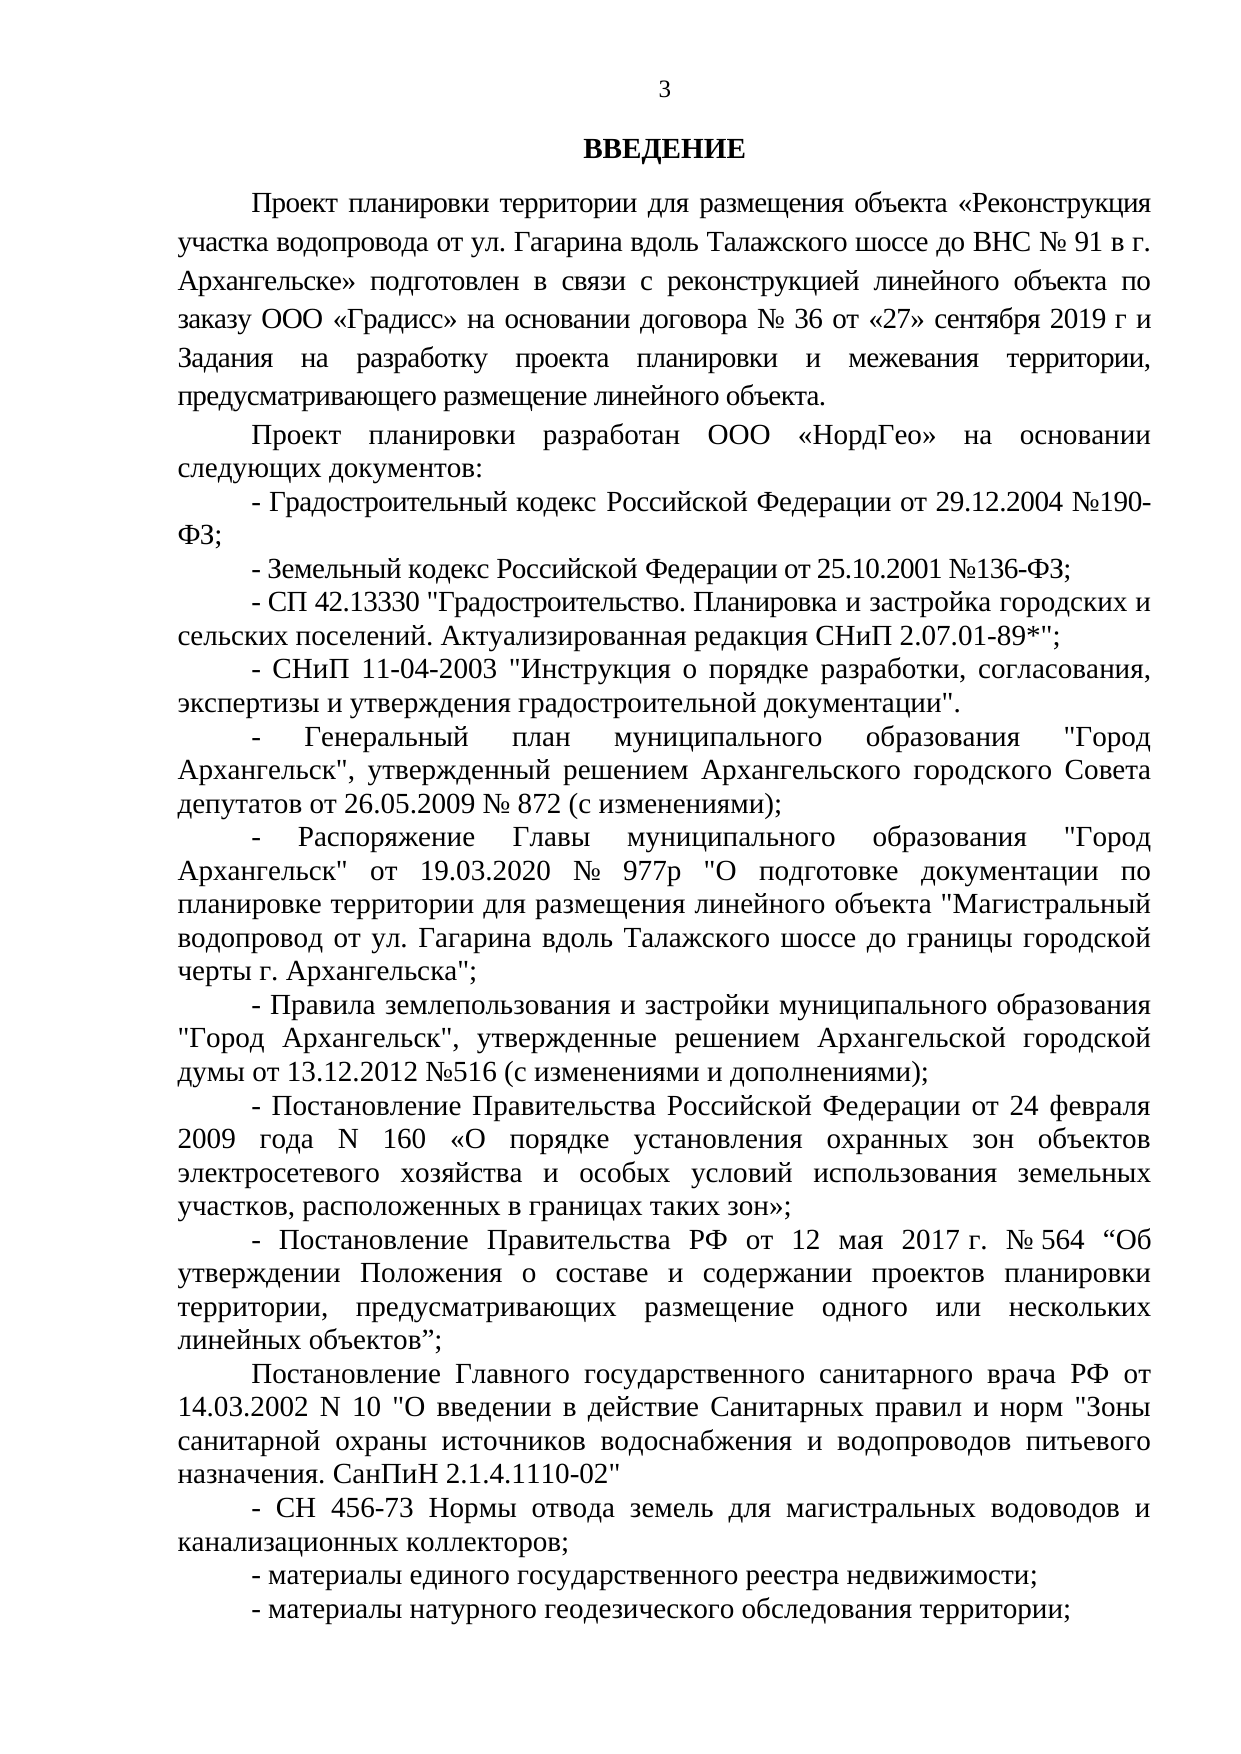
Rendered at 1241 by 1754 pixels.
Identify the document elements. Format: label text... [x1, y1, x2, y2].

text - СП 42.13330 "Градостроительство. Планировка и застройка городских и сельских поселений. Актуализированная редакция СНиП 2.07.01-89*"; [177, 584, 1152, 652]
text Проект планировки разработан ООО «НордГео» на основании следующих документов: [177, 417, 1152, 484]
text - Постановление Правительства РФ от 12 мая 2017 г. № 564 “Об утверждении Положения о составе и содержании проектов планировки территории, предусматривающих размещение одного или нескольких линейных объектов”; [177, 1222, 1152, 1356]
text - материалы натурного геодезического обследования территории; [177, 1591, 1152, 1624]
text - Распоряжение Главы муниципального образования "Город Архангельск" от 19.03.2020 № 977р "О подготовке документации по планировке территории для размещения линейного объекта "Магистральный водопровод от ул. Гагарина вдоль Талажского шоссе до границы городской черты г. Архангельска"; [177, 819, 1152, 987]
text - Правила землепользования и застройки муниципального образования "Город Архангельск", утвержденные решением Архангельской городской думы от 13.12.2012 №516 (с изменениями и дополнениями); [177, 987, 1152, 1088]
text ВВЕДЕНИЕ [177, 131, 1152, 165]
text - СН 456-73 Нормы отвода земель для магистральных водоводов и канализационных коллекторов; [177, 1490, 1152, 1557]
text - Постановление Правительства Российской Федерации от 24 февраля 2009 года N 160 «О порядке установления охранных зон объектов электросетевого хозяйства и особых условий использования земельных участков, расположенных в границах таких зон»; [177, 1088, 1152, 1222]
text - СНиП 11-04-2003 "Инструкция о порядке разработки, согласования, экспертизы и утверждения градостроительной документации". [177, 652, 1152, 719]
text Проект планировки территории для размещения объекта «Реконструкция участка водопровода от ул. Гагарина вдоль Талажского шоссе до ВНС № 91 в г. Архангельске» подготовлен в связи с реконструкцией линейного объекта по заказу ООО «Градисс» на основании договора № 36 от «27» сентября 2019 г и Задания на разработку проекта планировки и межевания территории, предусматривающего размещение линейного объекта. [177, 186, 1152, 412]
text - Генеральный план муниципального образования "Город Архангельск", утвержденный решением Архангельского городского Совета депутатов от 26.05.2009 № 872 (с изменениями); [177, 719, 1152, 819]
text - материалы единого государственного реестра недвижимости; [177, 1557, 1152, 1591]
text - Земельный кодекс Российской Федерации от 25.10.2001 №136-ФЗ; [177, 551, 1152, 584]
text Постановление Главного государственного санитарного врача РФ от 14.03.2002 N 10 "О введении в действие Санитарных правил и норм "Зоны санитарной охраны источников водоснабжения и водопроводов питьевого назначения. СанПиН 2.1.4.1110-02" [177, 1356, 1152, 1490]
text - Градостроительный кодекс Российской Федерации от 29.12.2004 №190-ФЗ; [177, 484, 1152, 551]
